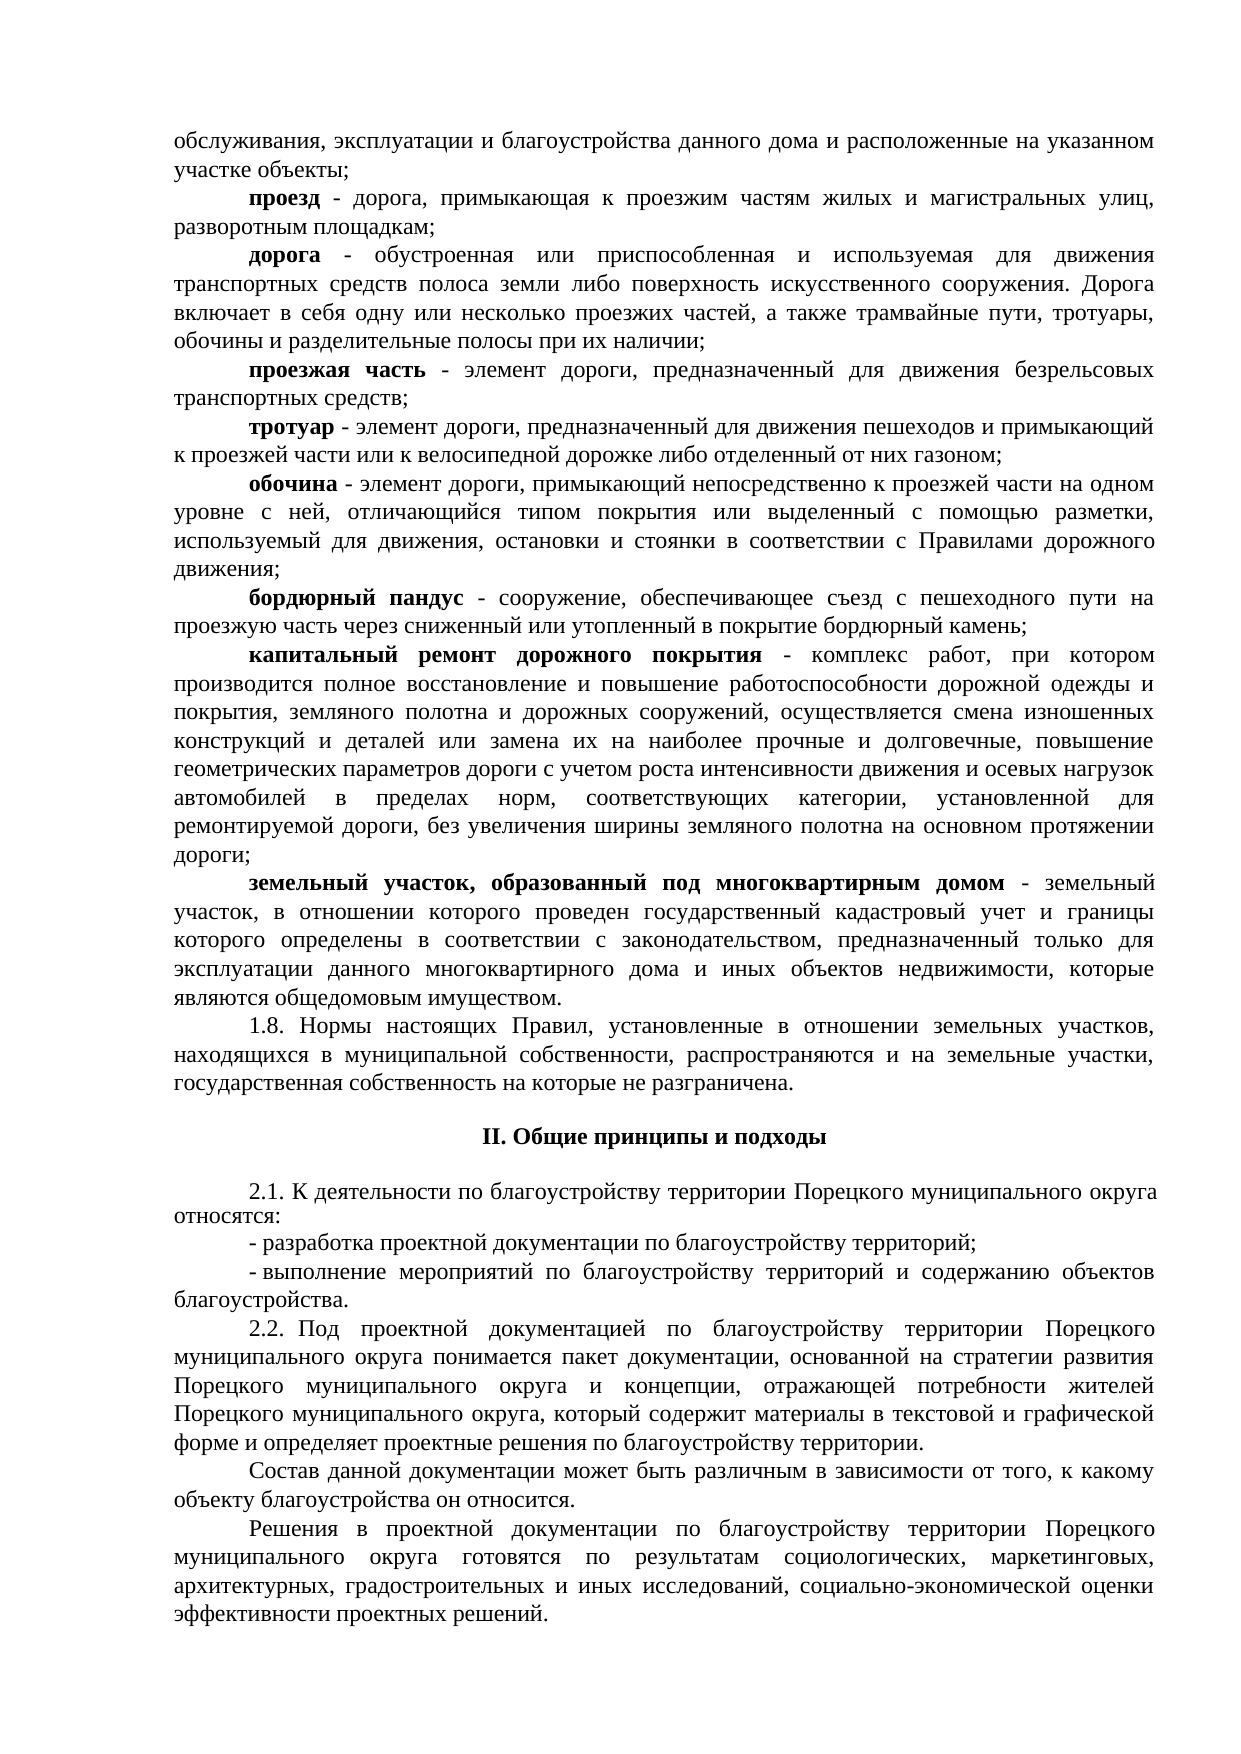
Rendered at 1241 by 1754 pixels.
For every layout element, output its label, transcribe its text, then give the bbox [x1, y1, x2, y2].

text 2.1. К деятельности по благоустройству территории Порецкого муниципального округа относятся: [173, 1180, 1157, 1228]
text тротуар - элемент дороги, предназначенный для движения пешеходов и примыкающий к проезжей части или к велосипедной дорожке либо отделенный от них газоном; [173, 411, 1155, 468]
text 1.8. Нормы настоящих Правил, установленные в отношении земельных участков, находящихся в муниципальной собственности, распространяются и на земельные участки, государственная собственность на которые не разграничена. [173, 1011, 1155, 1096]
text капитальный ремонт дорожного покрытия - комплекс работ, при котором производится полное восстановление и повышение работоспособности дорожной одежды и покрытия, земляного полотна и дорожных сооружений, осуществляется смена изношенных конструкций и деталей или замена их на наиболее прочные и долговечные, повышение геометрических параметров дороги с учетом роста интенсивности движения и осевых нагрузок автомобилей в пределах норм, соответствующих категории, установленной для ремонтируемой дороги, без увеличения ширины земляного полотна на основном протяжении дороги; [173, 639, 1155, 868]
text Решения в проектной документации по благоустройству территории Порецкого муниципального округа готовятся по результатам социологических, маркетинговых, архитектурных, градостроительных и иных исследований, социально-экономической оценки эффективности проектных решений. [173, 1513, 1155, 1627]
list Под проектной документацией по благоустройству территории Порецкого муниципального округа понимается пакет документации, основанной на стратегии развития Порецкого муниципального округа и концепции, отражающей потребности жителей Порецкого муниципального округа, который содержит материалы в текстовой и графической форме и определяет проектные решения по благоустройству территории. [173, 1313, 1155, 1456]
text обочина - элемент дороги, примыкающий непосредственно к проезжей части на одном уровне с ней, отличающийся типом покрытия или выделенный с помощью разметки, используемый для движения, остановки и стоянки в соответствии с Правилами дорожного движения; [173, 468, 1155, 582]
text проезжая часть - элемент дороги, предназначенный для движения безрельсовых транспортных средств; [173, 354, 1155, 411]
list выполнение мероприятий по благоустройству территорий и содержанию объектов благоустройства. [173, 1256, 1155, 1313]
text проезд - дорога, примыкающая к проезжим частям жилых и магистральных улиц, разворотным площадкам; [173, 183, 1155, 240]
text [173, 126, 1155, 183]
list разработка проектной документации по благоустройству территорий; [173, 1228, 1157, 1256]
text Состав данной документации может быть различным в зависимости от того, к какому объекту благоустройства он относится. [173, 1456, 1155, 1513]
text II. Общие принципы и подходы [482, 1125, 1157, 1149]
text дорога - обустроенная или приспособленная и используемая для движения транспортных средств полоса земли либо поверхность искусственного сооружения. Дорога включает в себя одну или несколько проезжих частей, а также трамвайные пути, тротуары, обочины и разделительные полосы при их наличии; [173, 240, 1155, 354]
text бордюрный пандус - сооружение, обеспечивающее съезд с пешеходного пути на проезжую часть через сниженный или утопленный в покрытие бордюрный камень; [173, 582, 1155, 639]
text земельный участок, образованный под многоквартирным домом - земельный участок, в отношении которого проведен государственный кадастровый учет и границы которого определены в соответствии с законодательством, предназначенный только для эксплуатации данного многоквартирного дома и иных объектов недвижимости, которые являются общедомовым имуществом. [173, 868, 1155, 1011]
